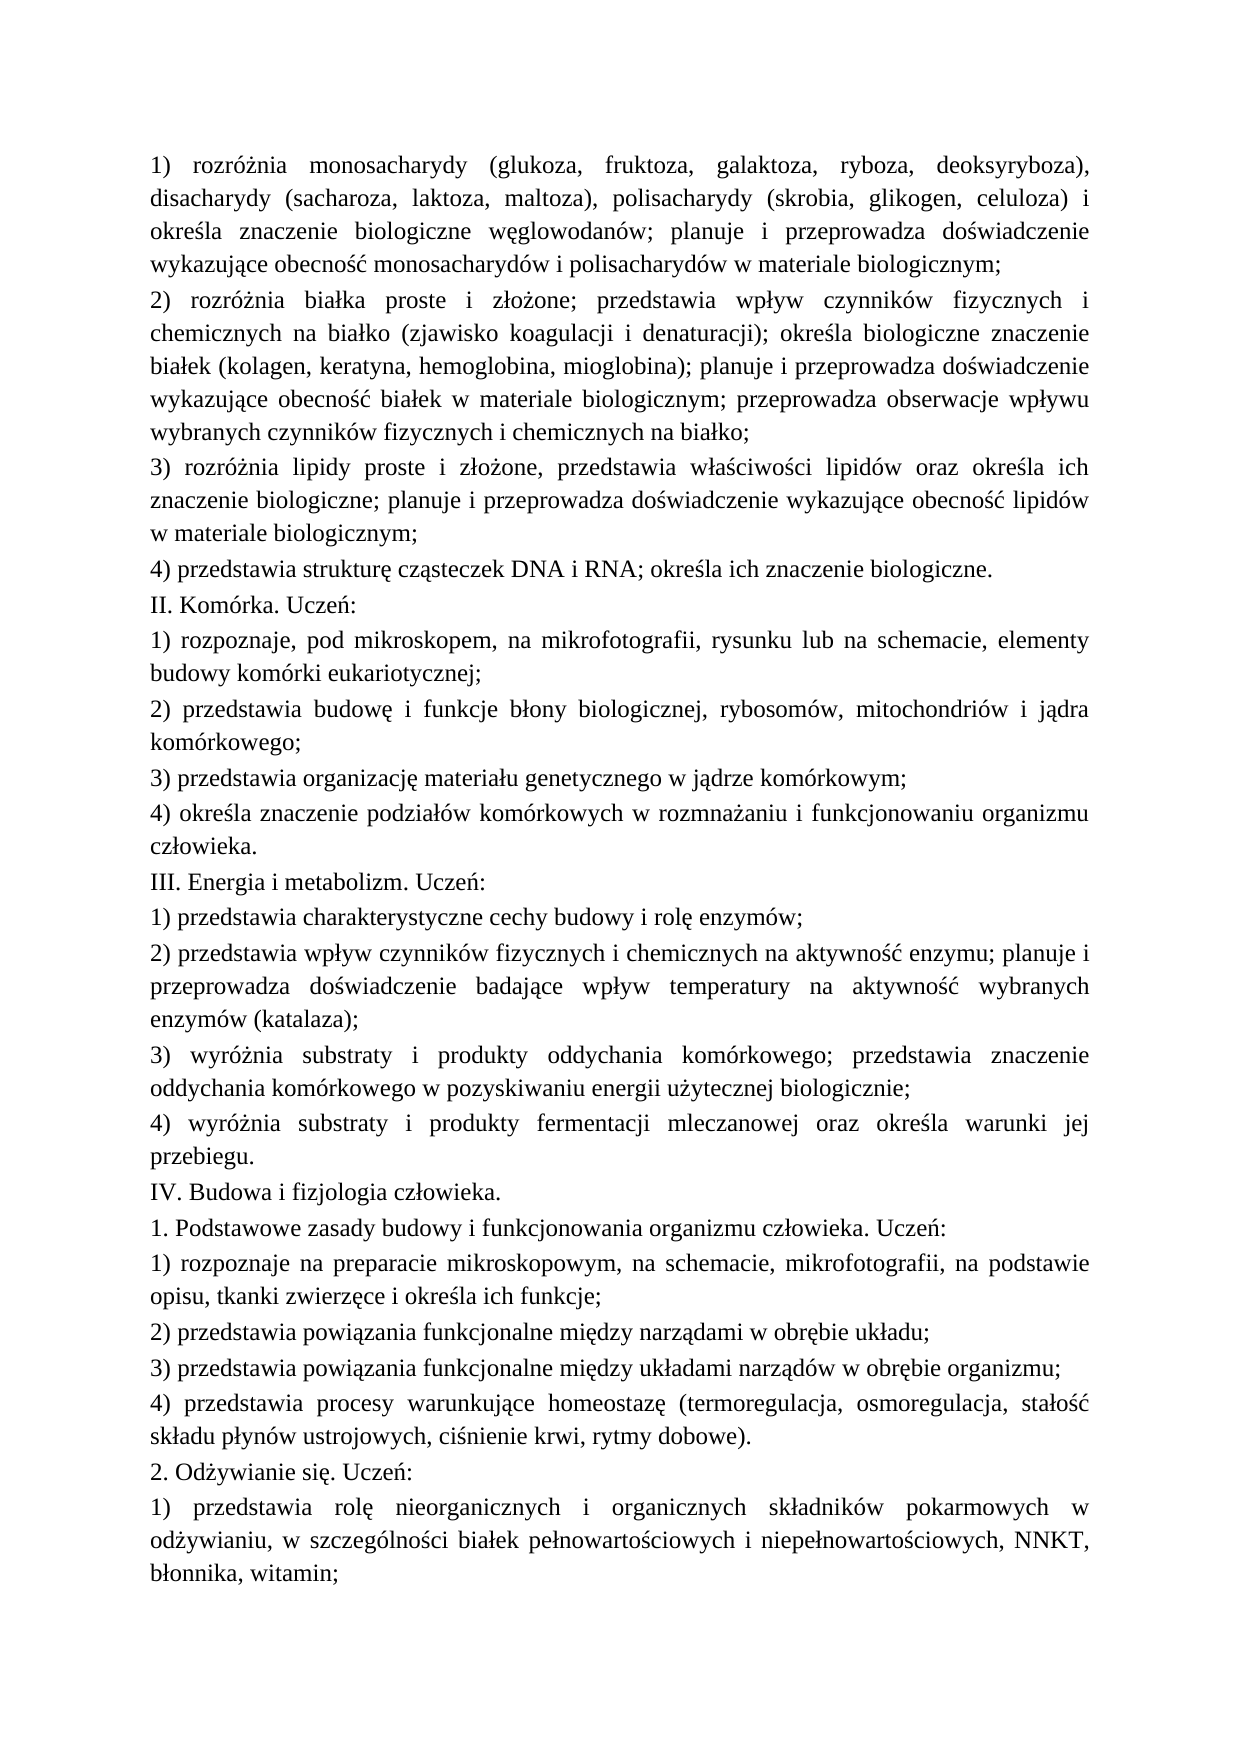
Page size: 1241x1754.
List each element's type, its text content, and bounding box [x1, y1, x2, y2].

text 2) rozróżnia białka proste i złożone; przedstawia wpływ czynników fizycznych i chemicznych na białko (zjawisko koagulacji i denaturacji); określa biologiczne znaczenie białek (kolagen, keratyna, hemoglobina, mioglobina); planuje i przeprowadza doświadczenie wykazujące obecność białek w materiale biologicznym; przeprowadza obserwacje wpływu wybranych czynników fizycznych i chemicznych na białko; [150, 285, 1090, 446]
text 3) wyróżnia substraty i produkty oddychania komórkowego; przedstawia znaczenie oddychania komórkowego w pozyskiwaniu energii użytecznej biologicznie; [150, 1040, 1090, 1102]
text 4) przedstawia strukturę cząsteczek DNA i RNA; określa ich znaczenie biologiczne. [150, 554, 1090, 583]
text 1) przedstawia rolę nieorganicznych i organicznych składników pokarmowych w odżywianiu, w szczególności białek pełnowartościowych i niepełnowartościowych, NNKT, błonnika, witamin; [150, 1492, 1090, 1587]
text 2) przedstawia powiązania funkcjonalne między narządami w obrębie układu; [150, 1317, 1090, 1346]
text II. Komórka. Uczeń: [150, 590, 1090, 618]
text 2. Odżywianie się. Uczeń: [150, 1457, 1090, 1486]
text 4) przedstawia procesy warunkujące homeostazę (termoregulacja, osmoregulacja, stałość składu płynów ustrojowych, ciśnienie krwi, rytmy dobowe). [150, 1388, 1090, 1450]
text 1) przedstawia charakterystyczne cechy budowy i rolę enzymów; [150, 902, 1090, 931]
text 2) przedstawia wpływ czynników fizycznych i chemicznych na aktywność enzymu; planuje i przeprowadza doświadczenie badające wpływ temperatury na aktywność wybranych enzymów (katalaza); [150, 938, 1090, 1033]
text III. Energia i metabolizm. Uczeń: [150, 867, 1090, 896]
text 3) rozróżnia lipidy proste i złożone, przedstawia właściwości lipidów oraz określa ich znaczenie biologiczne; planuje i przeprowadza doświadczenie wykazujące obecność lipidów w materiale biologicznym; [150, 452, 1090, 547]
text 1) rozpoznaje, pod mikroskopem, na mikrofotografii, rysunku lub na schemacie, elementy budowy komórki eukariotycznej; [150, 625, 1090, 687]
text 3) przedstawia powiązania funkcjonalne między układami narządów w obrębie organizmu; [150, 1353, 1090, 1381]
text 1) rozpoznaje na preparacie mikroskopowym, na schemacie, mikrofotografii, na podstawie opisu, tkanki zwierzęce i określa ich funkcje; [150, 1248, 1090, 1310]
text 4) określa znaczenie podziałów komórkowych w rozmnażaniu i funkcjonowaniu organizmu człowieka. [150, 798, 1090, 860]
text 1) rozróżnia monosacharydy (glukoza, fruktoza, galaktoza, ryboza, deoksyryboza), disacharydy (sacharoza, laktoza, maltoza), polisacharydy (skrobia, glikogen, celuloza) i określa znaczenie biologiczne węglowodanów; planuje i przeprowadza doświadczenie wykazujące obecność monosacharydów i polisacharydów w materiale biologicznym; [150, 150, 1090, 278]
text IV. Budowa i fizjologia człowieka. [150, 1177, 1090, 1206]
text 1. Podstawowe zasady budowy i funkcjonowania organizmu człowieka. Uczeń: [150, 1213, 1090, 1241]
text 4) wyróżnia substraty i produkty fermentacji mleczanowej oraz określa warunki jej przebiegu. [150, 1108, 1090, 1170]
text 2) przedstawia budowę i funkcje błony biologicznej, rybosomów, mitochondriów i jądra komórkowego; [150, 694, 1090, 756]
text 3) przedstawia organizację materiału genetycznego w jądrze komórkowym; [150, 763, 1090, 791]
